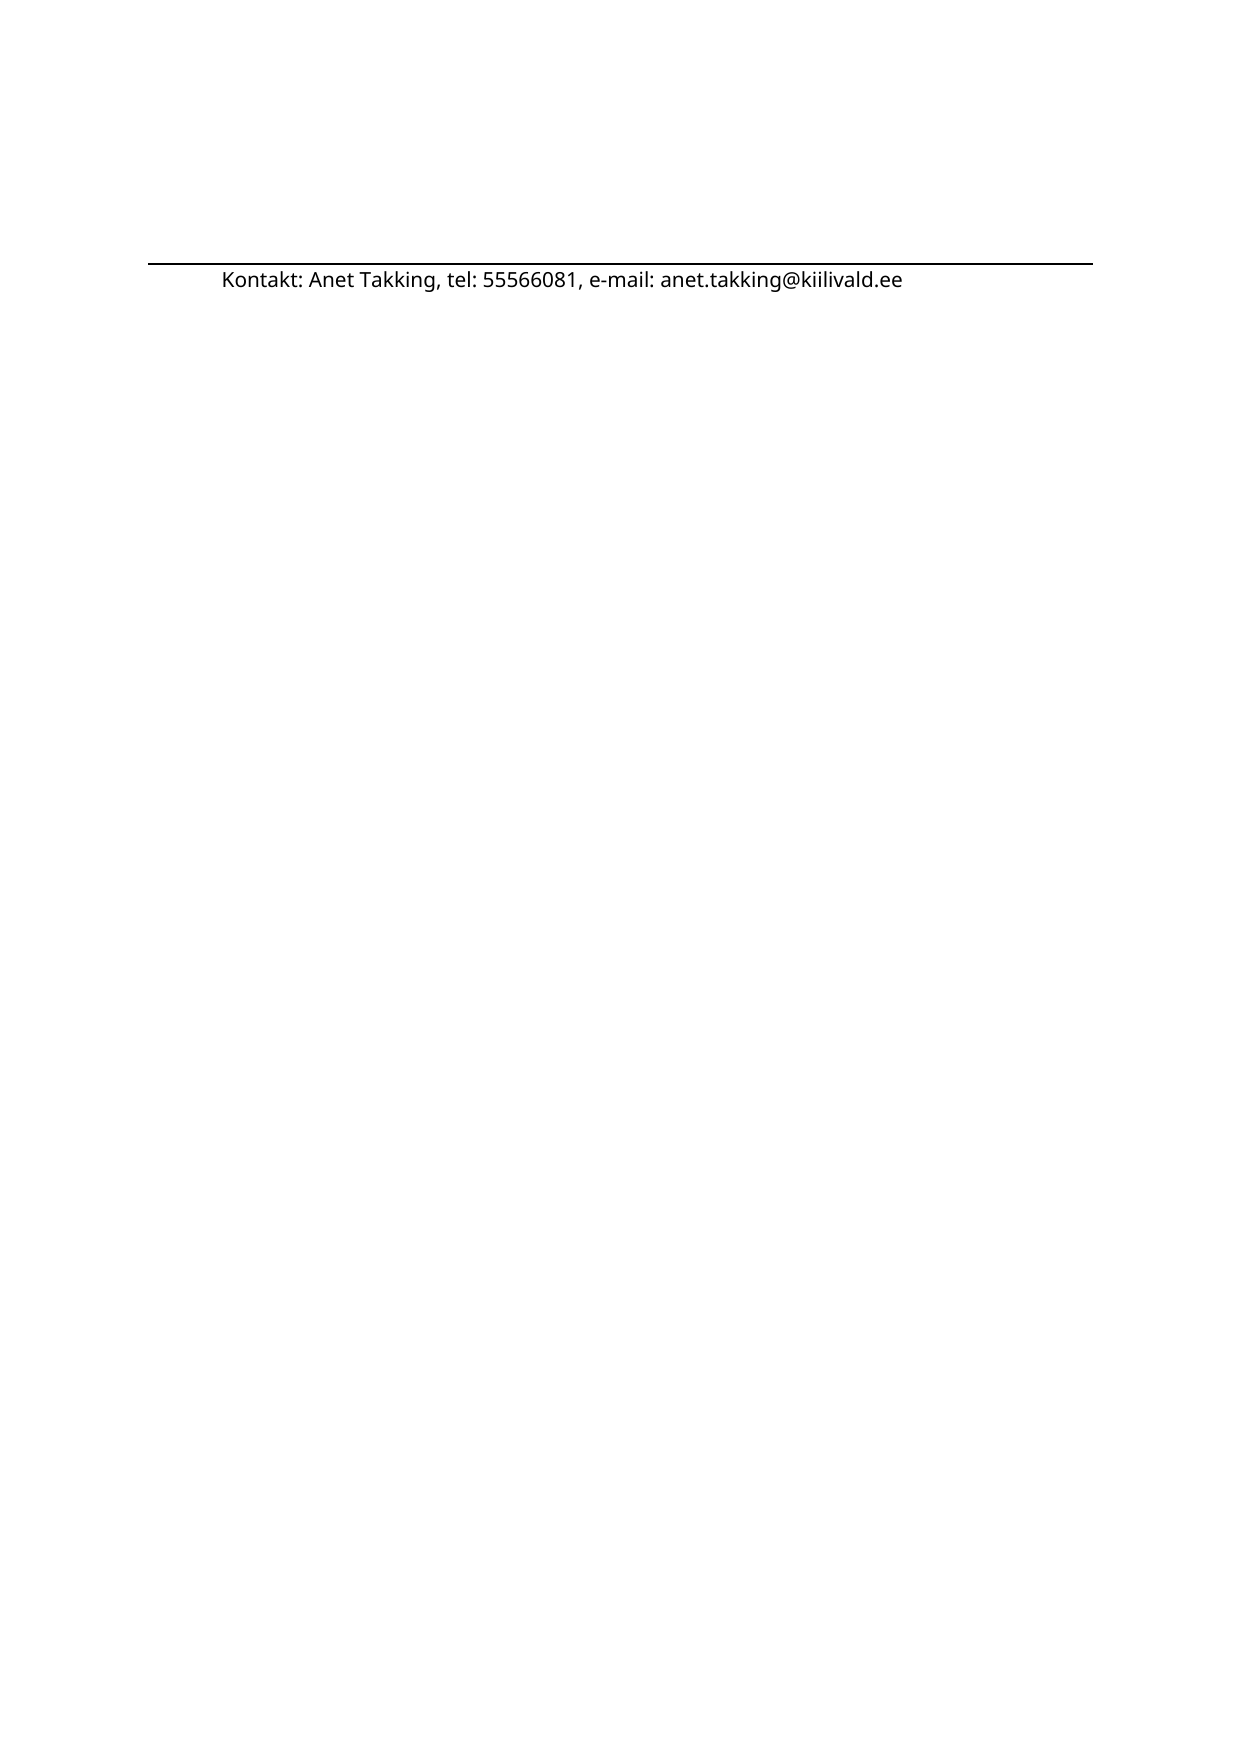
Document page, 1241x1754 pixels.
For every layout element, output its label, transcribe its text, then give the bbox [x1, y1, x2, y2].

text Kontakt: Anet Takking, tel: 55566081, e-mail: anet.takking@kiilivald.ee [148, 265, 1093, 293]
